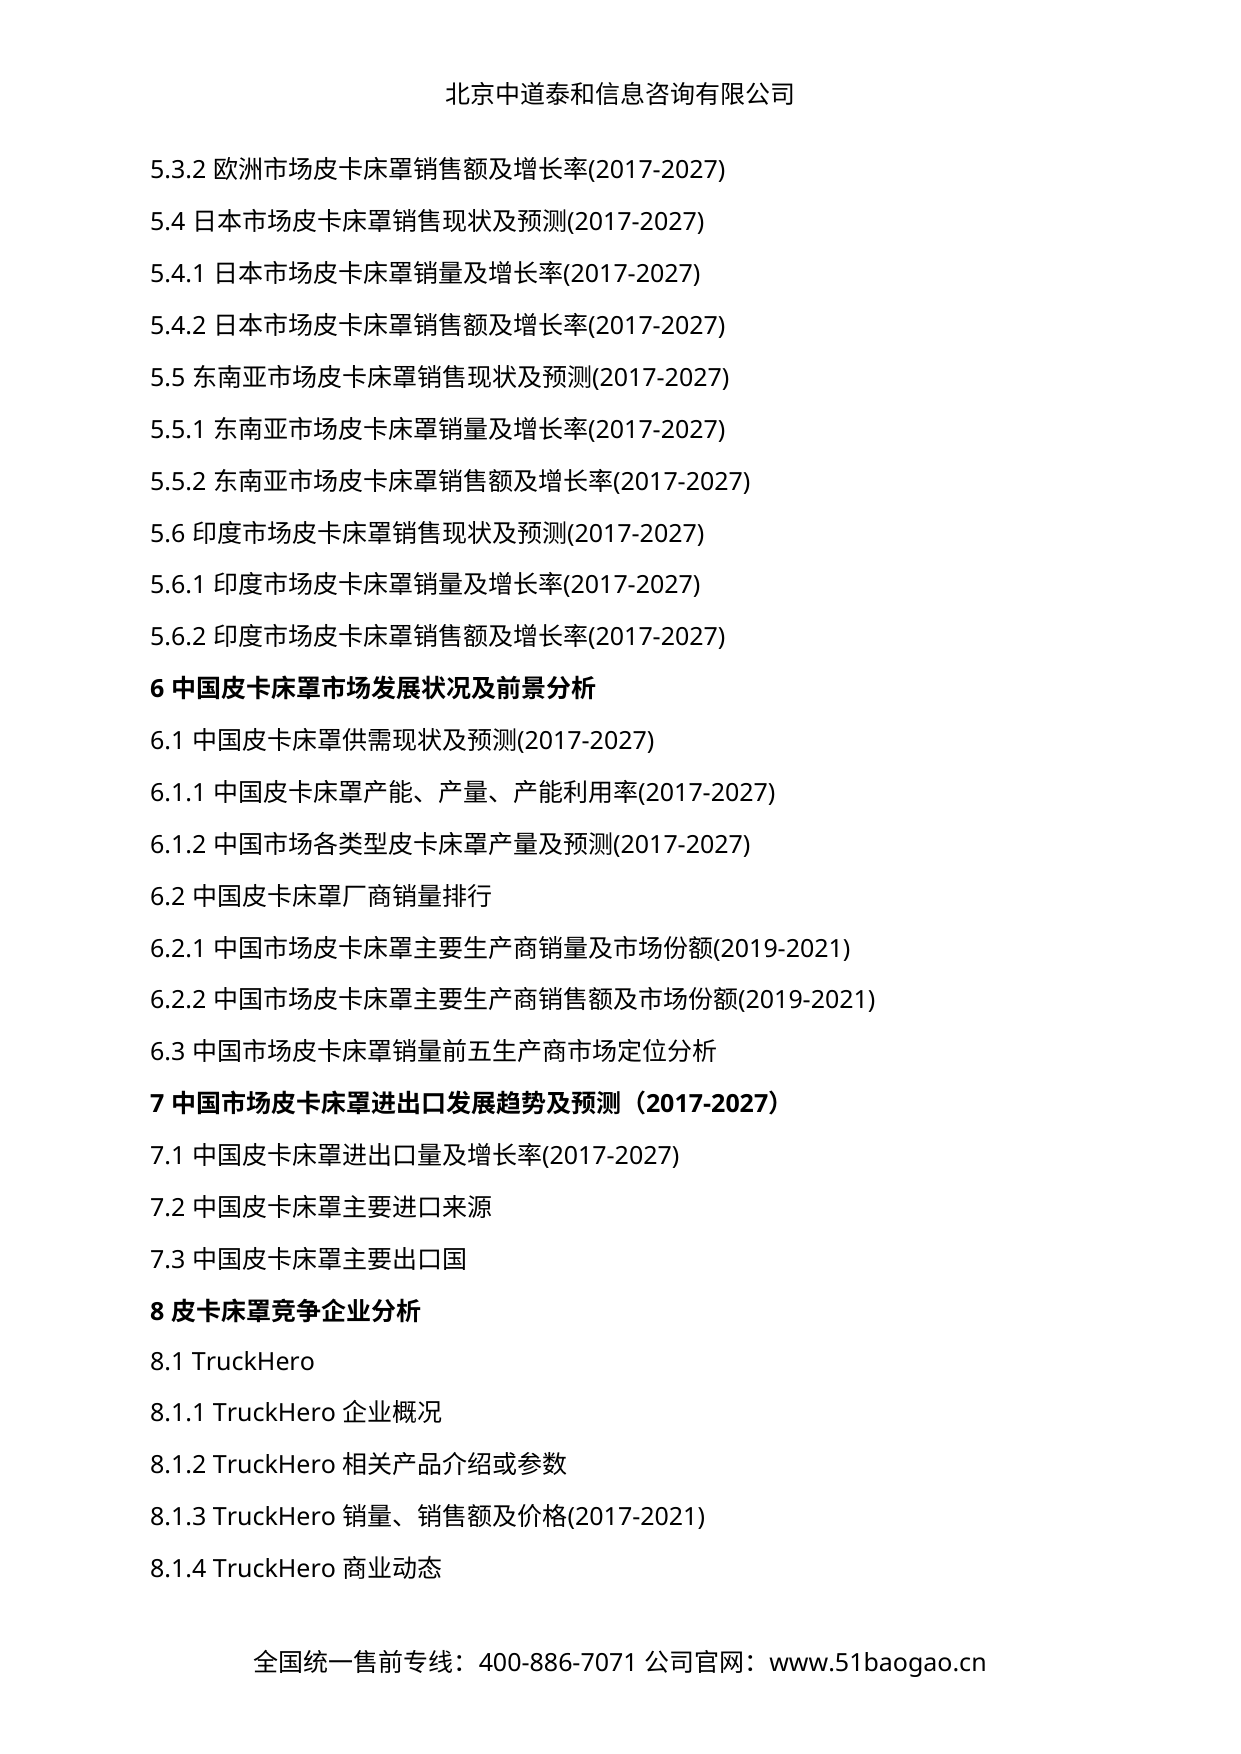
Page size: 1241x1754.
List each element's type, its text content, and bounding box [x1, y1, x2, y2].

text 5.5 东南亚市场皮卡床罩销售现状及预测(2017-2027) [150, 357, 1090, 394]
text 5.5.2 东南亚市场皮卡床罩销售额及增长率(2017-2027) [150, 461, 1090, 497]
text 6 中国皮卡床罩市场发展状况及前景分析 [150, 669, 1090, 705]
text 6.3 中国市场皮卡床罩销量前五生产商市场定位分析 [150, 1032, 1090, 1068]
text 7.1 中国皮卡床罩进出口量及增长率(2017-2027) [150, 1136, 1090, 1172]
text 8 皮卡床罩竞争企业分析 [150, 1291, 1090, 1327]
text 5.6.1 印度市场皮卡床罩销量及增长率(2017-2027) [150, 565, 1090, 601]
text 7.3 中国皮卡床罩主要出口国 [150, 1239, 1090, 1276]
text 6.1 中国皮卡床罩供需现状及预测(2017-2027) [150, 721, 1090, 757]
text 5.6.2 印度市场皮卡床罩销售额及增长率(2017-2027) [150, 617, 1090, 653]
text 6.1.1 中国皮卡床罩产能、产量、产能利用率(2017-2027) [150, 772, 1090, 809]
text 8.1 TruckHero [150, 1343, 1090, 1377]
text 5.3.2 欧洲市场皮卡床罩销售额及增长率(2017-2027) [150, 150, 1090, 186]
text 6.1.2 中国市场各类型皮卡床罩产量及预测(2017-2027) [150, 824, 1090, 861]
text 8.1.2 TruckHero 相关产品介绍或参数 [150, 1445, 1090, 1481]
text 7 中国市场皮卡床罩进出口发展趋势及预测（2017-2027） [150, 1084, 1090, 1120]
text 5.4 日本市场皮卡床罩销售现状及预测(2017-2027) [150, 202, 1090, 238]
text 5.6 印度市场皮卡床罩销售现状及预测(2017-2027) [150, 513, 1090, 549]
text 6.2.1 中国市场皮卡床罩主要生产商销量及市场份额(2019-2021) [150, 928, 1090, 964]
text 7.2 中国皮卡床罩主要进口来源 [150, 1187, 1090, 1224]
text 5.5.1 东南亚市场皮卡床罩销量及增长率(2017-2027) [150, 409, 1090, 446]
text 8.1.4 TruckHero 商业动态 [150, 1548, 1090, 1585]
text 5.4.2 日本市场皮卡床罩销售额及增长率(2017-2027) [150, 306, 1090, 342]
text 5.4.1 日本市场皮卡床罩销量及增长率(2017-2027) [150, 254, 1090, 290]
text 8.1.3 TruckHero 销量、销售额及价格(2017-2021) [150, 1497, 1090, 1533]
text 6.2.2 中国市场皮卡床罩主要生产商销售额及市场份额(2019-2021) [150, 980, 1090, 1016]
text 6.2 中国皮卡床罩厂商销量排行 [150, 876, 1090, 912]
text 8.1.1 TruckHero 企业概况 [150, 1393, 1090, 1429]
